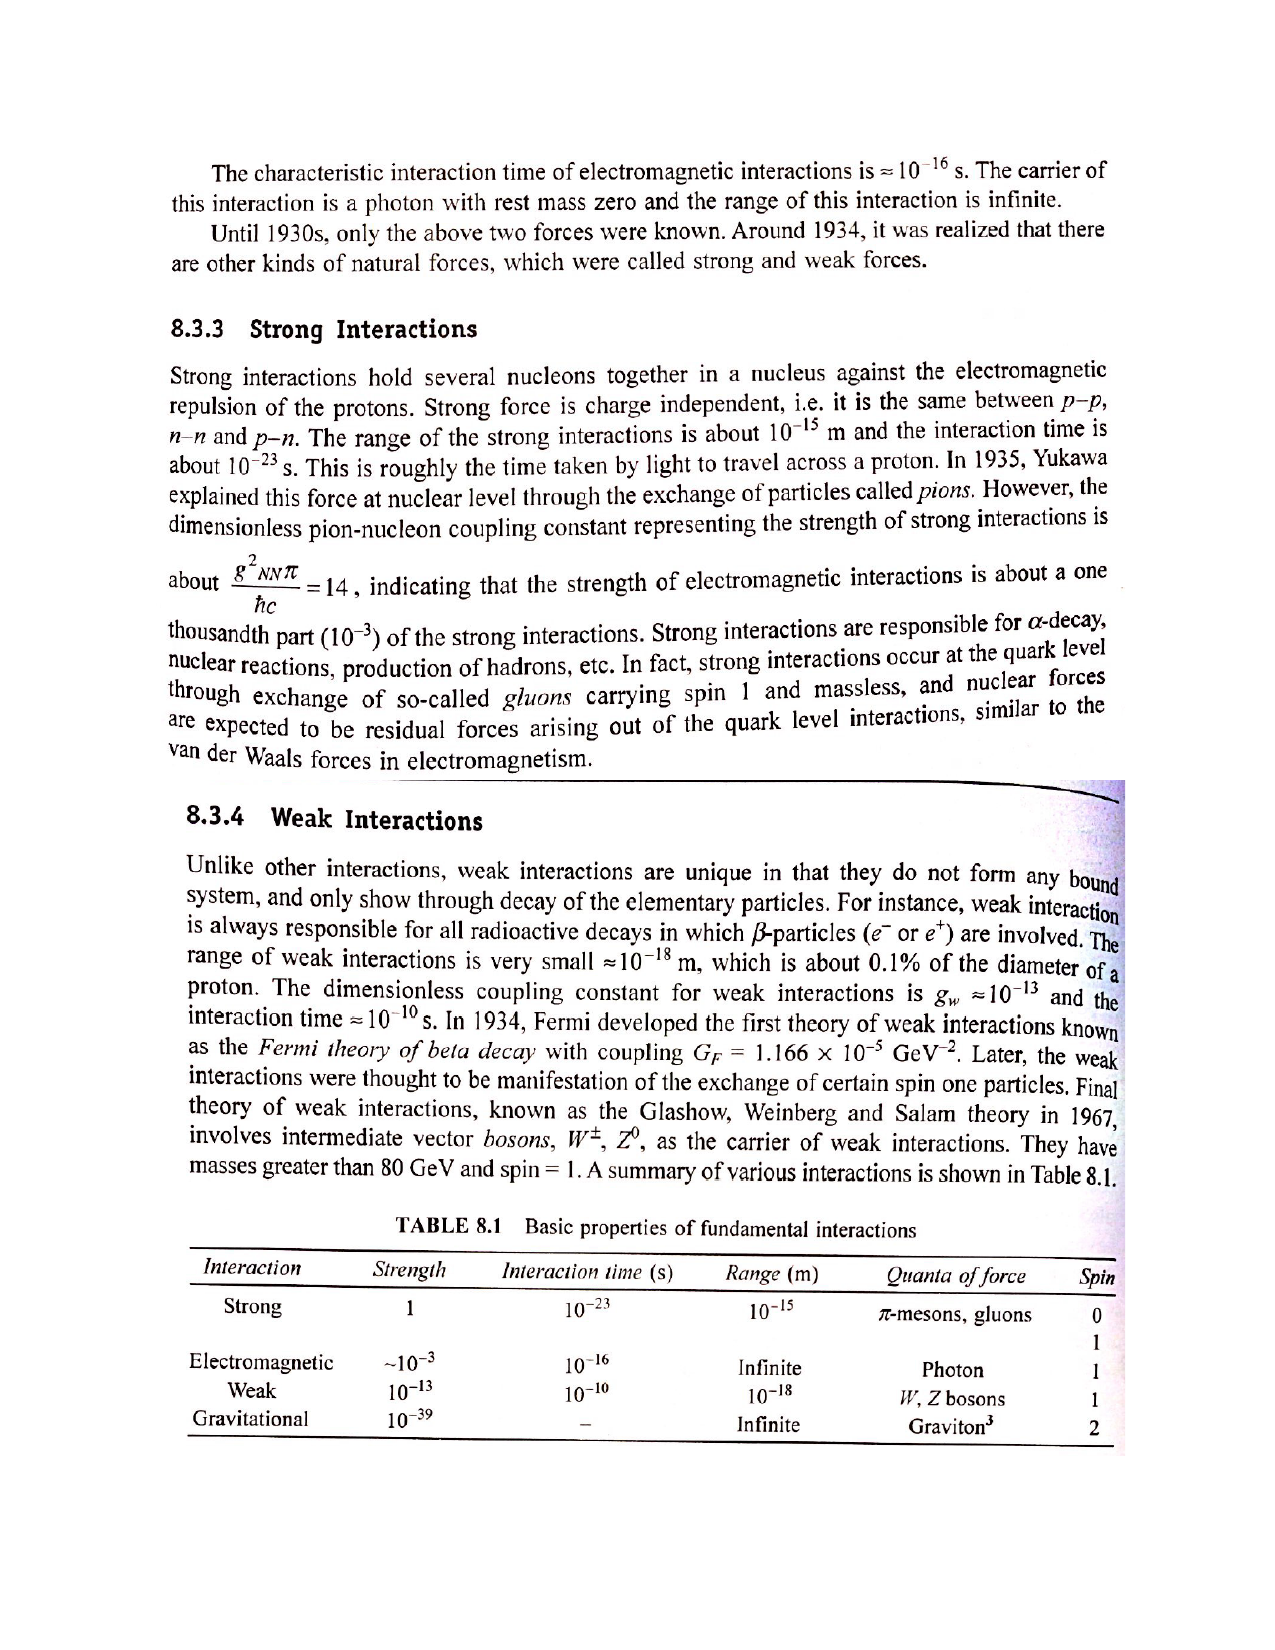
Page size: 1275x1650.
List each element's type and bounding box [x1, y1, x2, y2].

picture [150, 780, 1125, 1456]
picture [150, 150, 1125, 777]
